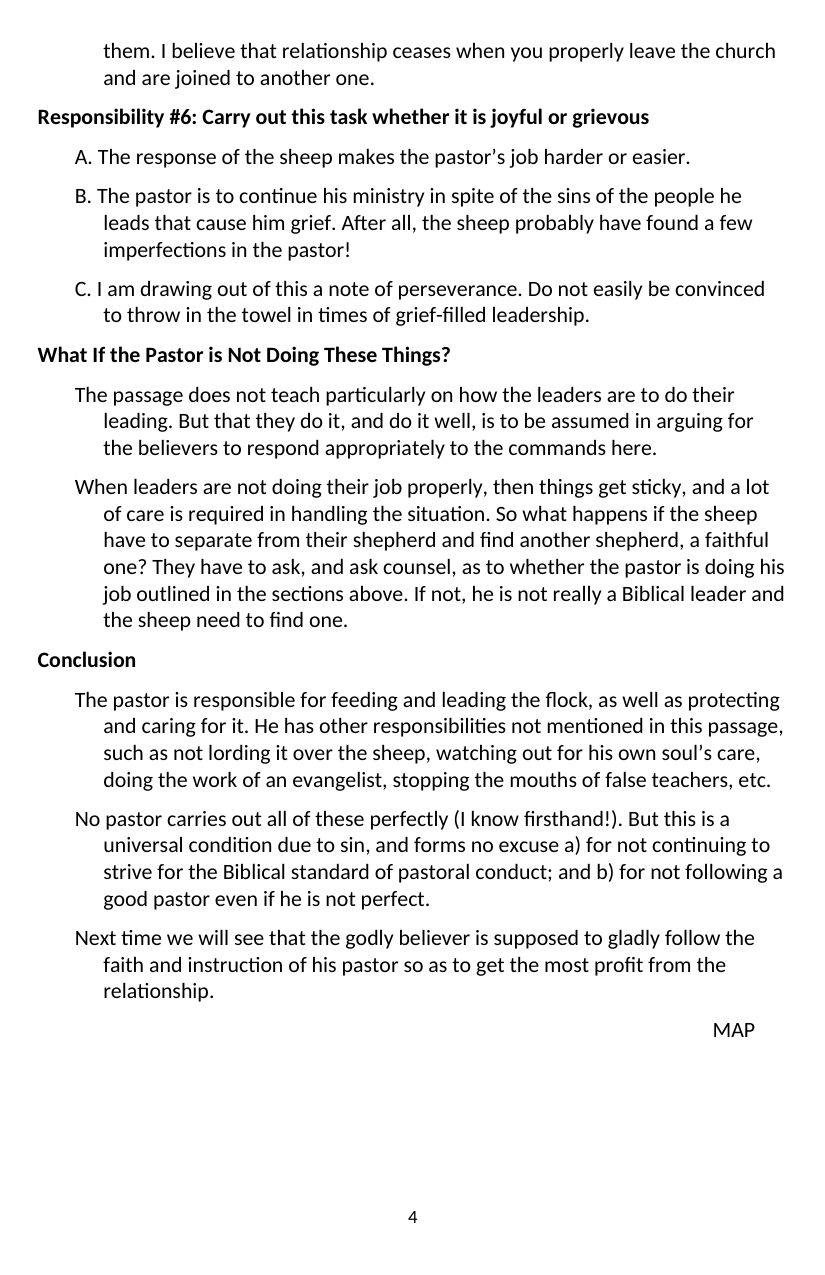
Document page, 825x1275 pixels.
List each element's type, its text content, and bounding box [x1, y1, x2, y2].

text C. I am drawing out of this a note of perseverance. Do not easily be convinced to throw in the towel in times of grief-filled leadership. [74, 275, 787, 328]
text A. The response of the sheep makes the pastor’s job harder or easier. [74, 143, 787, 170]
text MAP [74, 1017, 787, 1043]
text The pastor is responsible for feeding and leading the flock, as well as protecting and caring for it. He has other responsibilities not mentioned in this passage, such as not lording it over the sheep, watching out for his own soul’s care, doing the work of an evangelist, stopping the mouths of false teachers, etc. [74, 686, 787, 792]
text What If the Pastor is Not Doing These Things? [37, 341, 787, 367]
text B. The pastor is to continue his ministry in spite of the sins of the people he leads that cause him grief. After all, the sheep probably have found a few imperfections in the pastor! [74, 182, 787, 262]
text When leaders are not doing their job properly, then things get sticky, and a lot of care is required in handling the situation. So what happens if the sheep have to separate from their shepherd and find another shepherd, a faithful one? They have to ask, and ask counsel, as to whether the pastor is doing his job outlined in the sections above. If not, he is not really a Biblical leader and the sheep need to find one. [74, 473, 787, 633]
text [74, 37, 787, 91]
text No pastor carries out all of these perfectly (I know firsthand!). But this is a universal condition due to sin, and forms no excuse a) for not continuing to strive for the Biblical standard of pastoral conduct; and b) for not following a good pastor even if he is not perfect. [74, 805, 787, 912]
text The passage does not teach particularly on how the leaders are to do their leading. But that they do it, and do it well, is to be assumed in arguing for the believers to respond appropriately to the commands here. [74, 381, 787, 461]
text Conclusion [37, 646, 787, 672]
text Responsibility #6: Carry out this task whether it is joyful or grievous [37, 103, 787, 130]
text Next time we will see that the godly believer is supposed to gladly follow the faith and instruction of his pastor so as to get the most profit from the relationship. [74, 924, 787, 1004]
